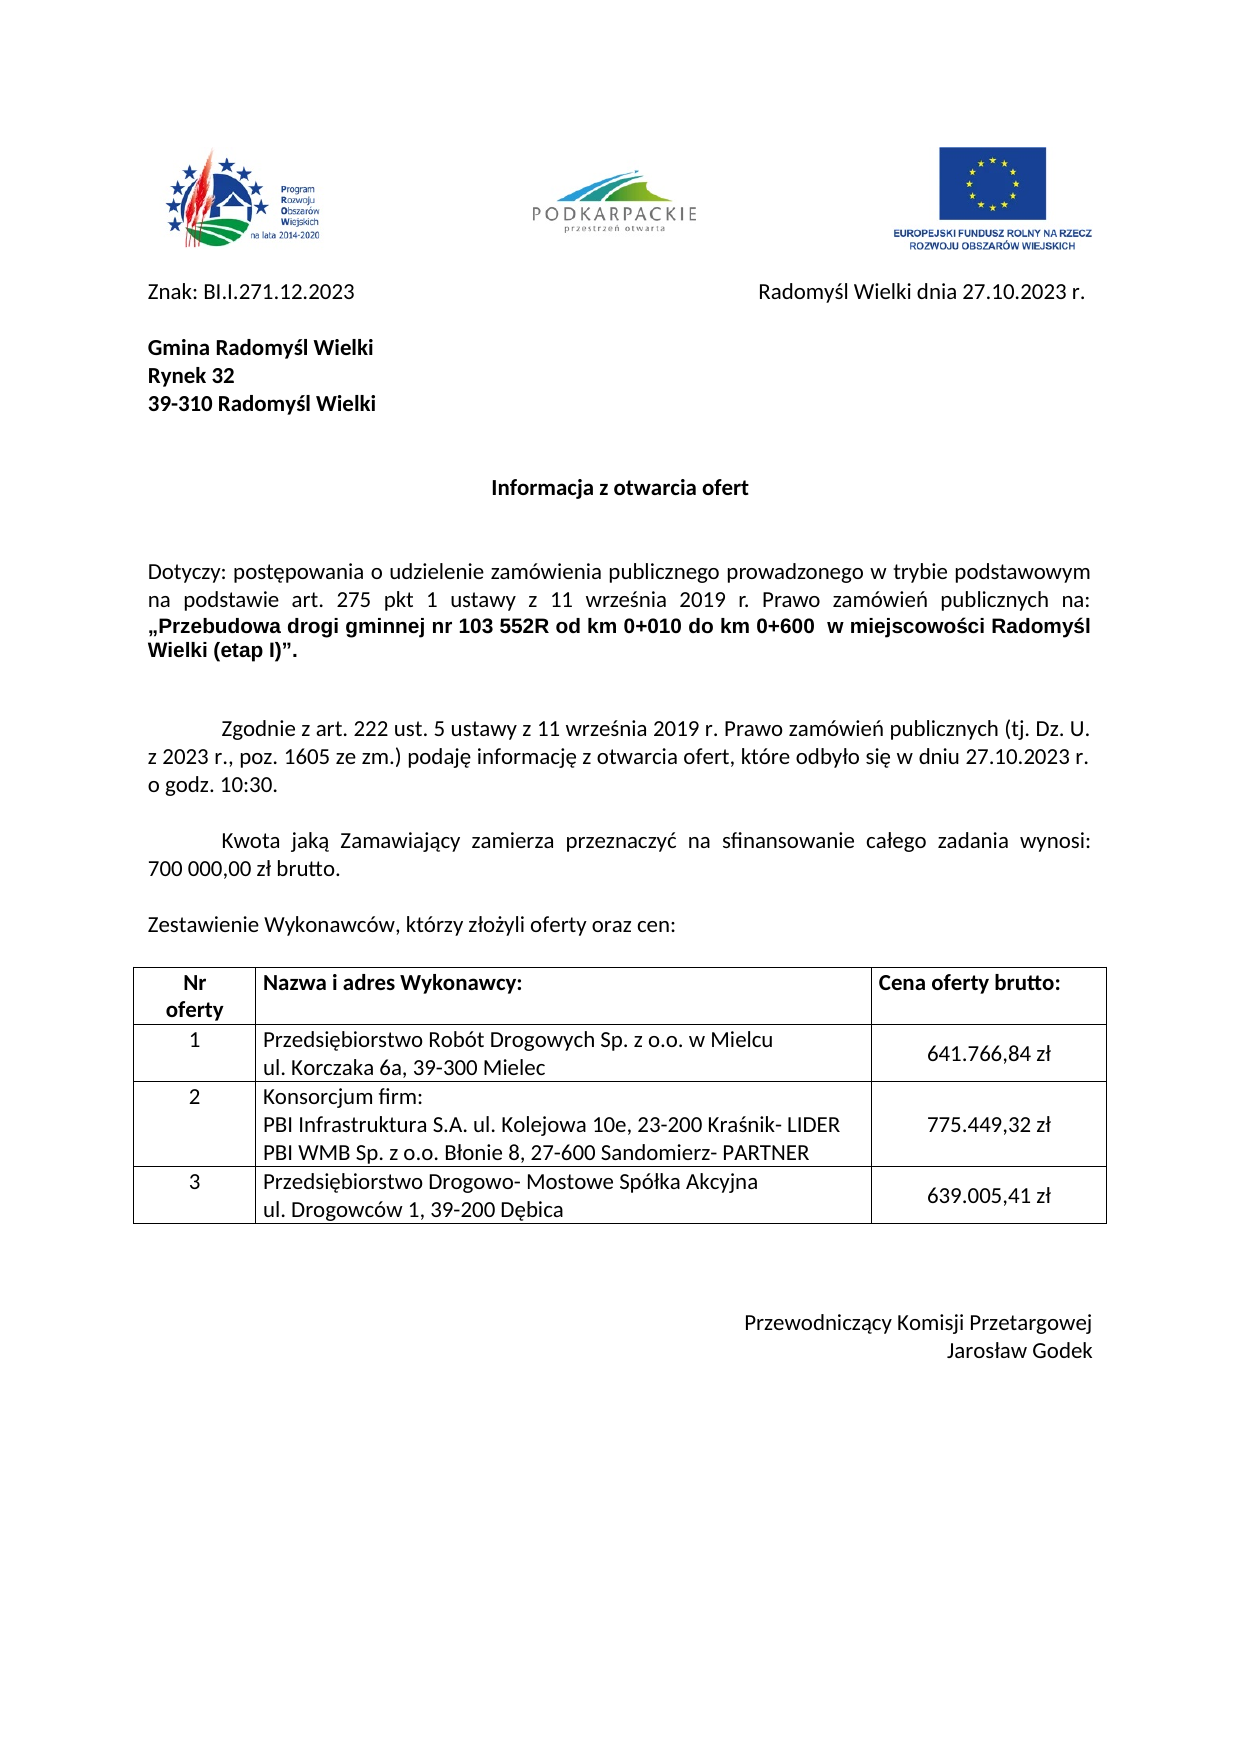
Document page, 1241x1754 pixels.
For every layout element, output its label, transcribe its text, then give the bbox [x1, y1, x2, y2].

text Zestawienie Wykonawców, którzy złożyli oferty oraz cen: [148, 911, 1093, 938]
picture [147, 147, 1093, 250]
table_cell Przedsiębiorstwo Drogowo- Mostowe Spółka Akcyjna ul. Drogowców 1, 39-200 Dębica [256, 1167, 871, 1223]
text Znak: BI.I.271.12.2023 Radomyśl Wielki dnia 27.10.2023 r. [148, 277, 1093, 305]
text Kwota jaką Zamawiający zamierza przeznaczyć na sfinansowanie całego zadania wynosi: 700 000,00 zł brutto. [148, 826, 1093, 882]
table_cell 639.005,41 zł [872, 1167, 1106, 1223]
table_cell Konsorcjum firm: PBI Infrastruktura S.A. ul. Kolejowa 10e, 23-200 Kraśnik- LIDER PBI WMB Sp. z o.o. Błonie 8, 27-600 Sandomierz- PARTNER [256, 1082, 871, 1166]
text Jarosław Godek [148, 1336, 1093, 1364]
text Przewodniczący Komisji Przetargowej [148, 1308, 1093, 1336]
table_header Cena oferty brutto: [872, 968, 1106, 1024]
text Gmina Radomyśl Wielki [148, 333, 1093, 361]
text Dotyczy: postępowania o udzielenie zamówienia publicznego prowadzonego w trybie podstawowym na podstawie art. 275 pkt 1 ustawy z 11 września 2019 r. Prawo zamówień publicznych na: „Przebudowa drogi gminnej nr 103 552R od km 0+010 do km 0+600 w miejscowości Radomyśl Wielki (etap I)”. [148, 557, 1093, 661]
table_cell 641.766,84 zł [872, 1025, 1106, 1081]
table_cell 3 [134, 1167, 255, 1223]
text Rynek 32 [148, 361, 1093, 389]
text Informacja z otwarcia ofert [148, 473, 1093, 501]
table_header Nr oferty [134, 968, 255, 1024]
table_cell 1 [134, 1025, 255, 1081]
table_cell 2 [134, 1082, 255, 1166]
text 39-310 Radomyśl Wielki [148, 389, 1093, 417]
text Zgodnie z art. 222 ust. 5 ustawy z 11 września 2019 r. Prawo zamówień publicznych (tj. Dz. U. z 2023 r., poz. 1605 ze zm.) podaję informację z otwarcia ofert, które odbyło się w dniu 27.10.2023 r. o godz. 10:30. [148, 714, 1093, 798]
table_cell 775.449,32 zł [872, 1082, 1106, 1166]
table_header Nazwa i adres Wykonawcy: [256, 968, 871, 1024]
table_cell Przedsiębiorstwo Robót Drogowych Sp. z o.o. w Mielcu ul. Korczaka 6a, 39-300 Mielec [256, 1025, 871, 1081]
